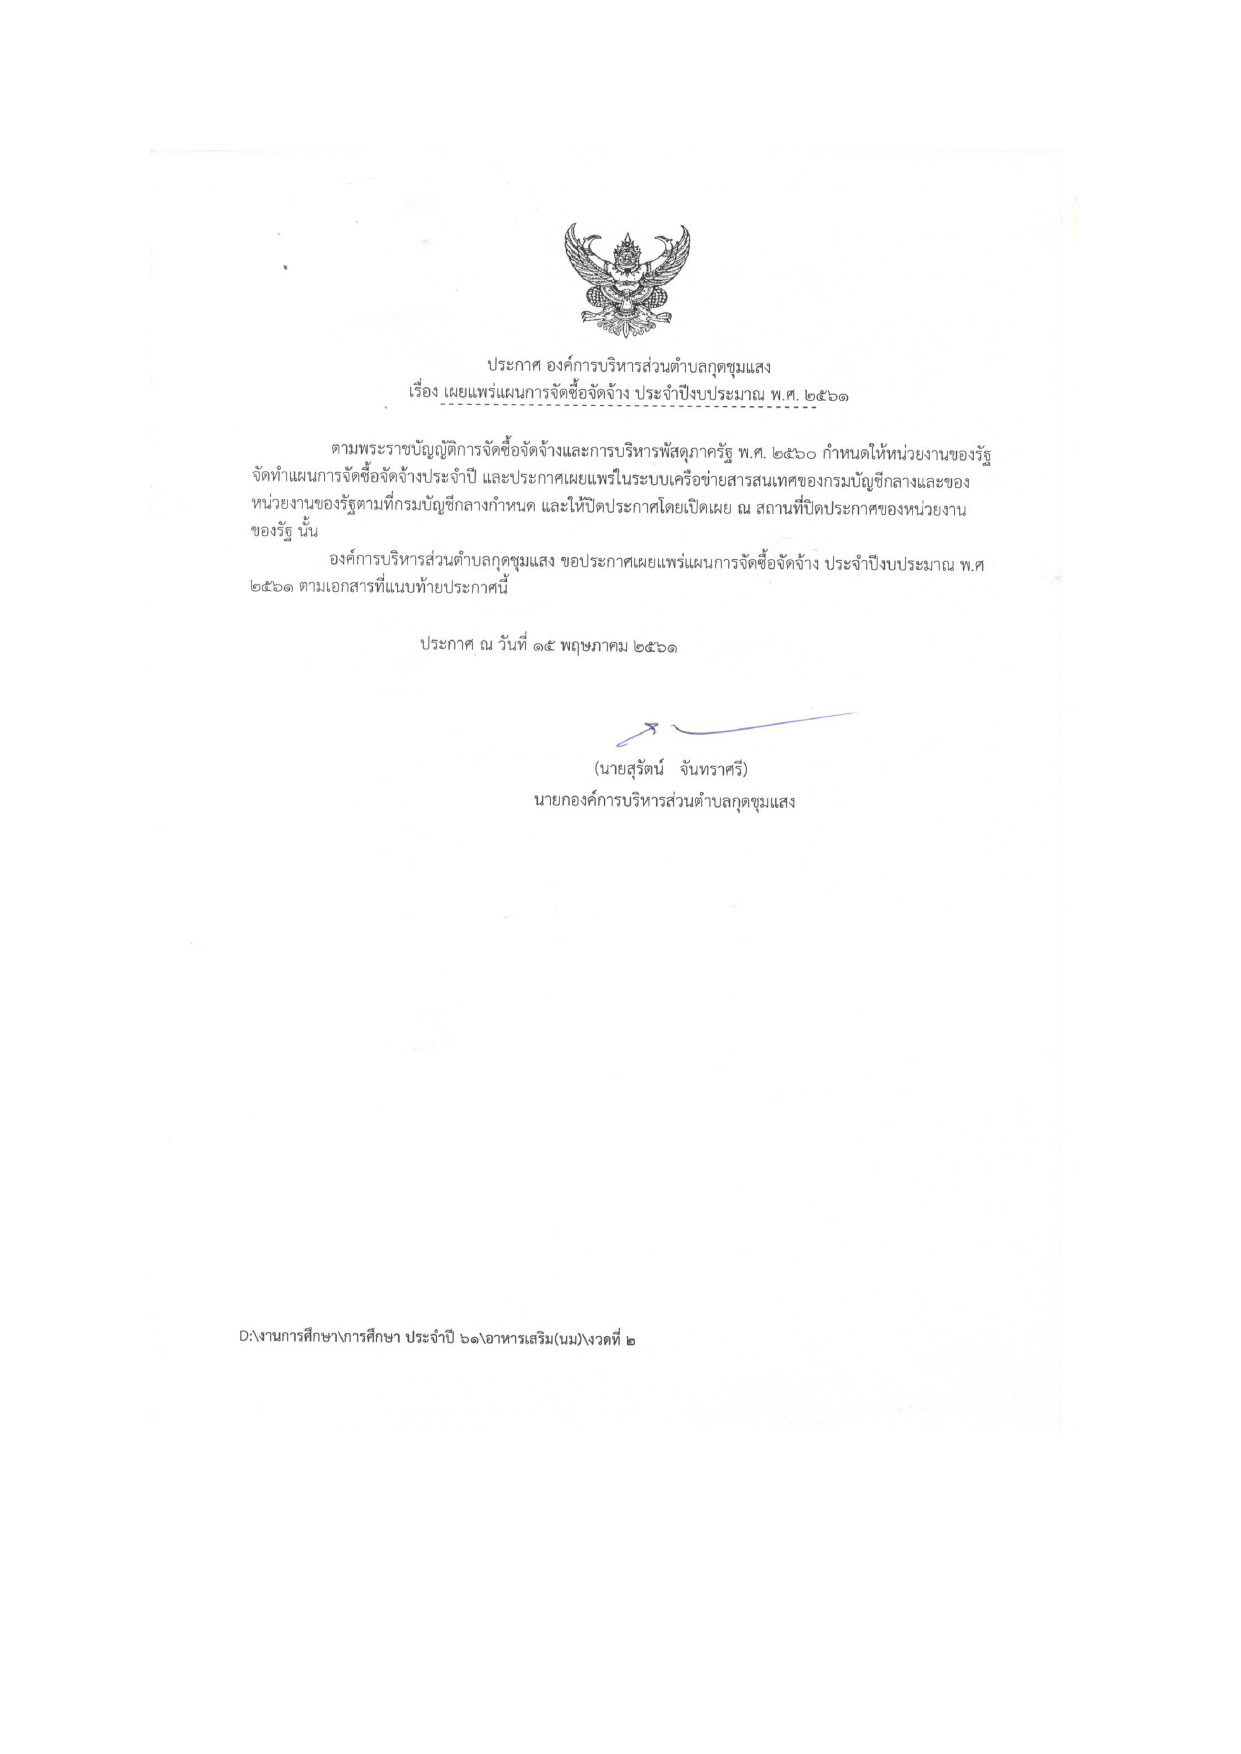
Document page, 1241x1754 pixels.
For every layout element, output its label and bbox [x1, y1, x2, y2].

picture [150, 150, 1091, 1443]
